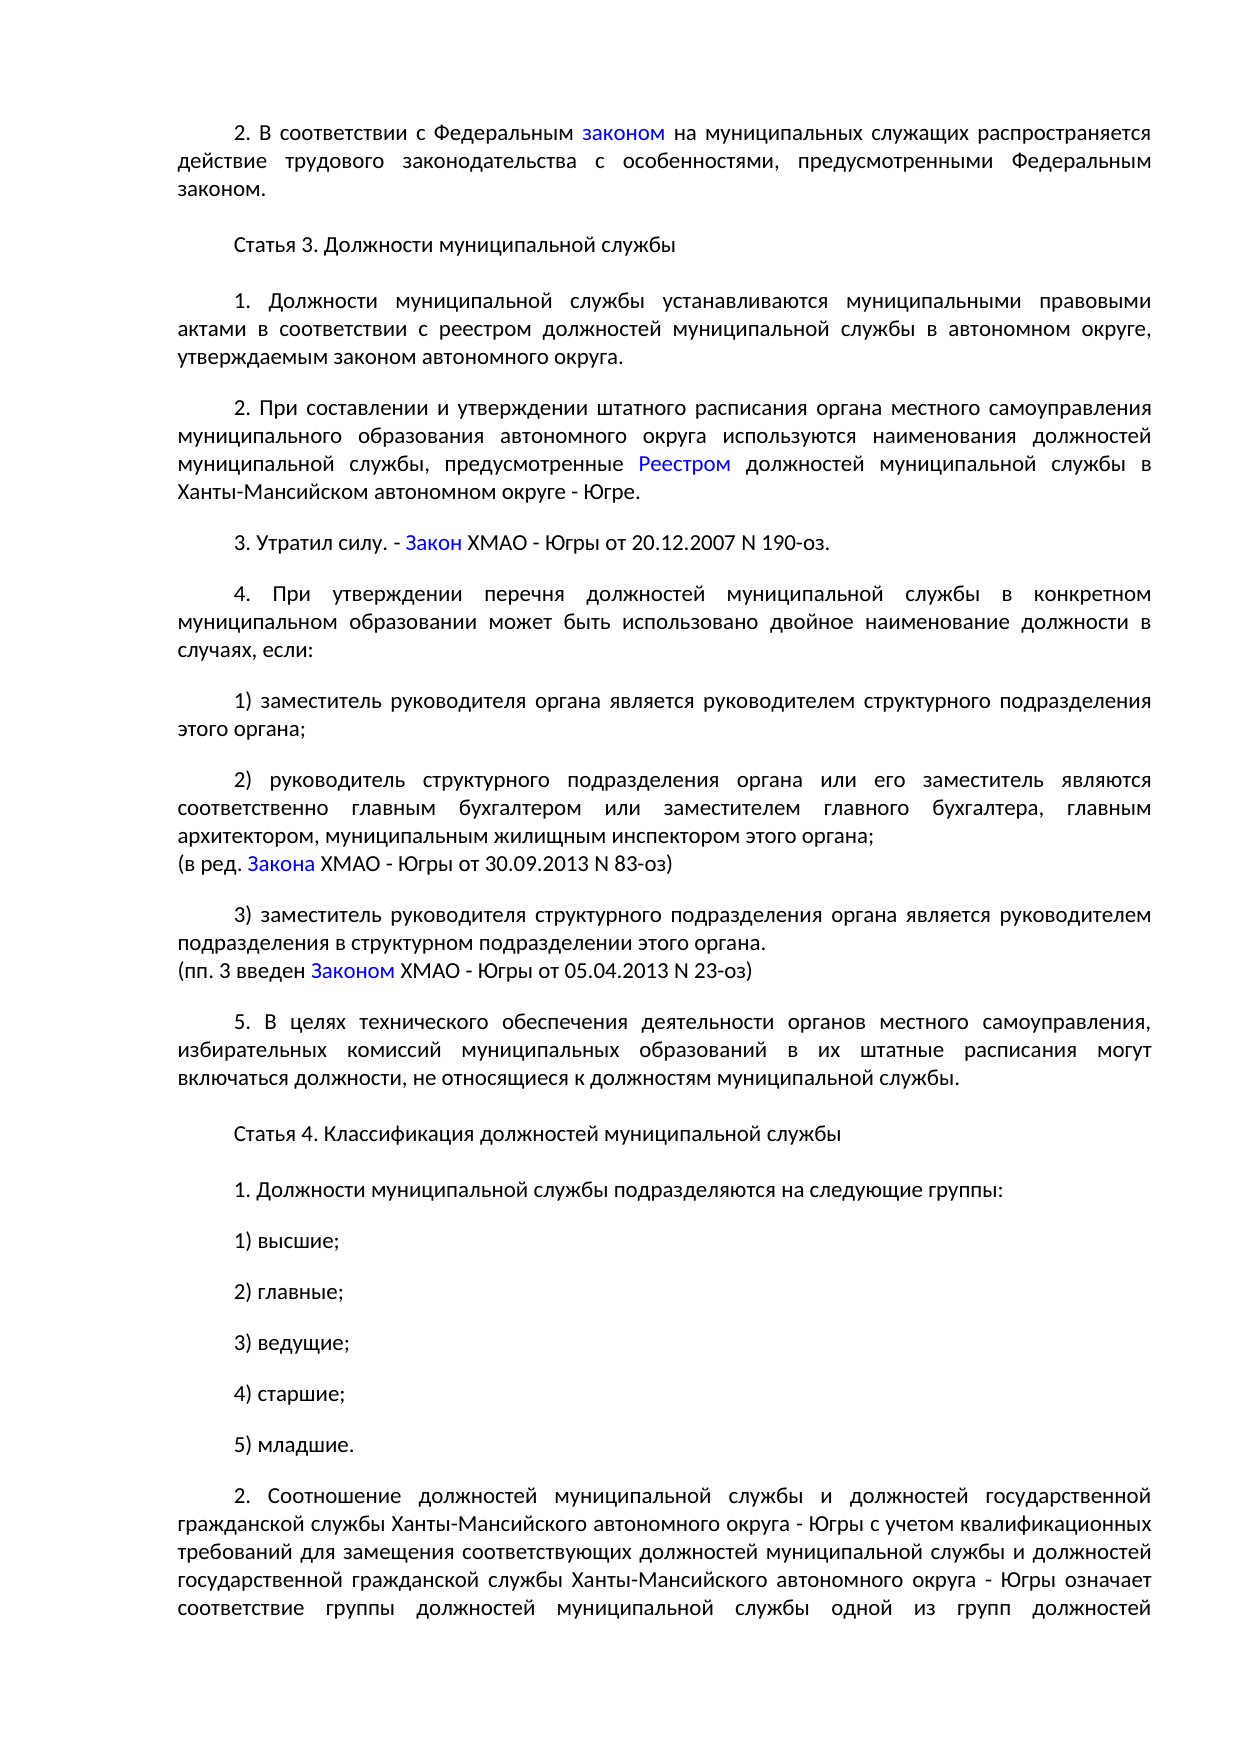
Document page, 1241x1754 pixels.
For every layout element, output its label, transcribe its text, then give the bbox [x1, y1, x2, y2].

text 1) заместитель руководителя органа является руководителем структурного подразделения этого органа; [177, 686, 1152, 742]
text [177, 1481, 1152, 1621]
text 4) старшие; [177, 1379, 1152, 1407]
text 3) заместитель руководителя структурного подразделения органа является руководителем подразделения в структурном подразделении этого органа. [177, 900, 1152, 956]
text 3) ведущие; [177, 1328, 1152, 1356]
text 5. В целях технического обеспечения деятельности органов местного самоуправления, избирательных комиссий муниципальных образований в их штатные расписания могут включаться должности, не относящиеся к должностям муниципальной службы. [177, 1007, 1152, 1091]
text (в ред. Закона ХМАО - Югры от 30.09.2013 N 83-оз) [177, 849, 1152, 877]
text Статья 3. Должности муниципальной службы [177, 230, 1152, 258]
text 2. В соответствии с Федеральным законом на муниципальных служащих распространяется действие трудового законодательства с особенностями, предусмотренными Федеральным законом. [177, 118, 1152, 202]
text 4. При утверждении перечня должностей муниципальной службы в конкретном муниципальном образовании может быть использовано двойное наименование должности в случаях, если: [177, 579, 1152, 663]
text (пп. 3 введен Законом ХМАО - Югры от 05.04.2013 N 23-оз) [177, 956, 1152, 984]
text 2) главные; [177, 1277, 1152, 1305]
text 2. При составлении и утверждении штатного расписания органа местного самоуправления муниципального образования автономного округа используются наименования должностей муниципальной службы, предусмотренные Реестром должностей муниципальной службы в Ханты-Мансийском автономном округе - Югре. [177, 393, 1152, 505]
text 3. Утратил силу. - Закон ХМАО - Югры от 20.12.2007 N 190-оз. [177, 528, 1152, 556]
text 2) руководитель структурного подразделения органа или его заместитель являются соответственно главным бухгалтером или заместителем главного бухгалтера, главным архитектором, муниципальным жилищным инспектором этого органа; [177, 765, 1152, 849]
text Статья 4. Классификация должностей муниципальной службы [177, 1119, 1152, 1147]
text 5) младшие. [177, 1430, 1152, 1458]
text 1. Должности муниципальной службы подразделяются на следующие группы: [177, 1175, 1152, 1203]
text 1. Должности муниципальной службы устанавливаются муниципальными правовыми актами в соответствии с реестром должностей муниципальной службы в автономном округе, утверждаемым законом автономного округа. [177, 286, 1152, 370]
text 1) высшие; [177, 1226, 1152, 1254]
